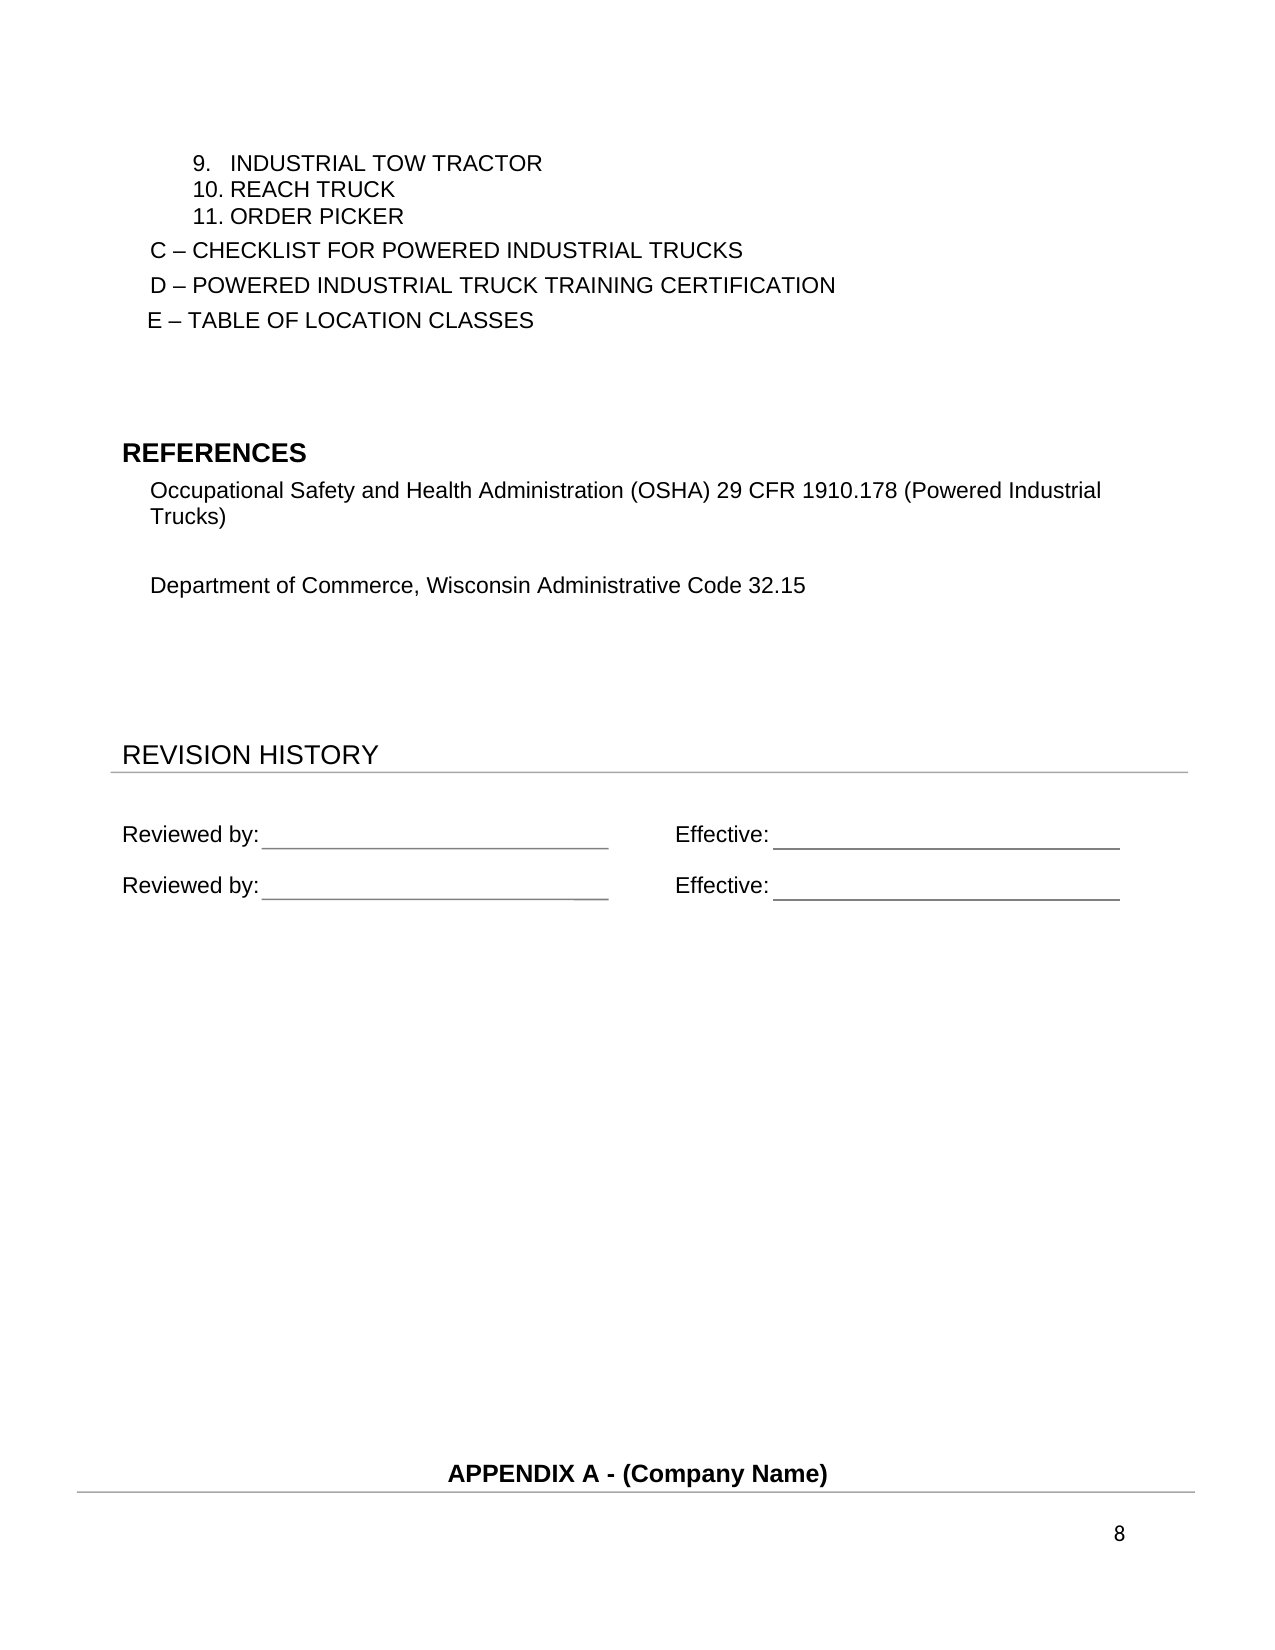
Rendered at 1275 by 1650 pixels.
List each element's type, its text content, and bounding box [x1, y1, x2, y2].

list INDUSTRIAL TOW TRACTOR [192, 150, 1125, 176]
text APPENDIX A - (Company Name) [150, 1459, 1125, 1488]
text Effective: [675, 872, 1125, 899]
text D – POWERED INDUSTRIAL TRUCK TRAINING CERTIFICATION [141, 272, 1125, 298]
text Occupational Safety and Health Administration (OSHA) 29 CFR 1910.178 (Powered Industrial Trucks) [141, 477, 1125, 529]
text Reviewed by: [122, 821, 600, 848]
text Effective: [675, 821, 1125, 848]
text Department of Commerce, Wisconsin Administrative Code 32.15 [150, 572, 1125, 599]
text C – CHECKLIST FOR POWERED INDUSTRIAL TRUCKS [141, 237, 1125, 264]
text E – TABLE OF LOCATION CLASSES [141, 307, 1125, 333]
text REVISION HISTORY [122, 739, 1125, 770]
text REFERENCES [122, 437, 1125, 468]
text Reviewed by: [122, 872, 600, 899]
list REACH TRUCK [192, 176, 1125, 203]
list ORDER PICKER [192, 203, 1125, 229]
